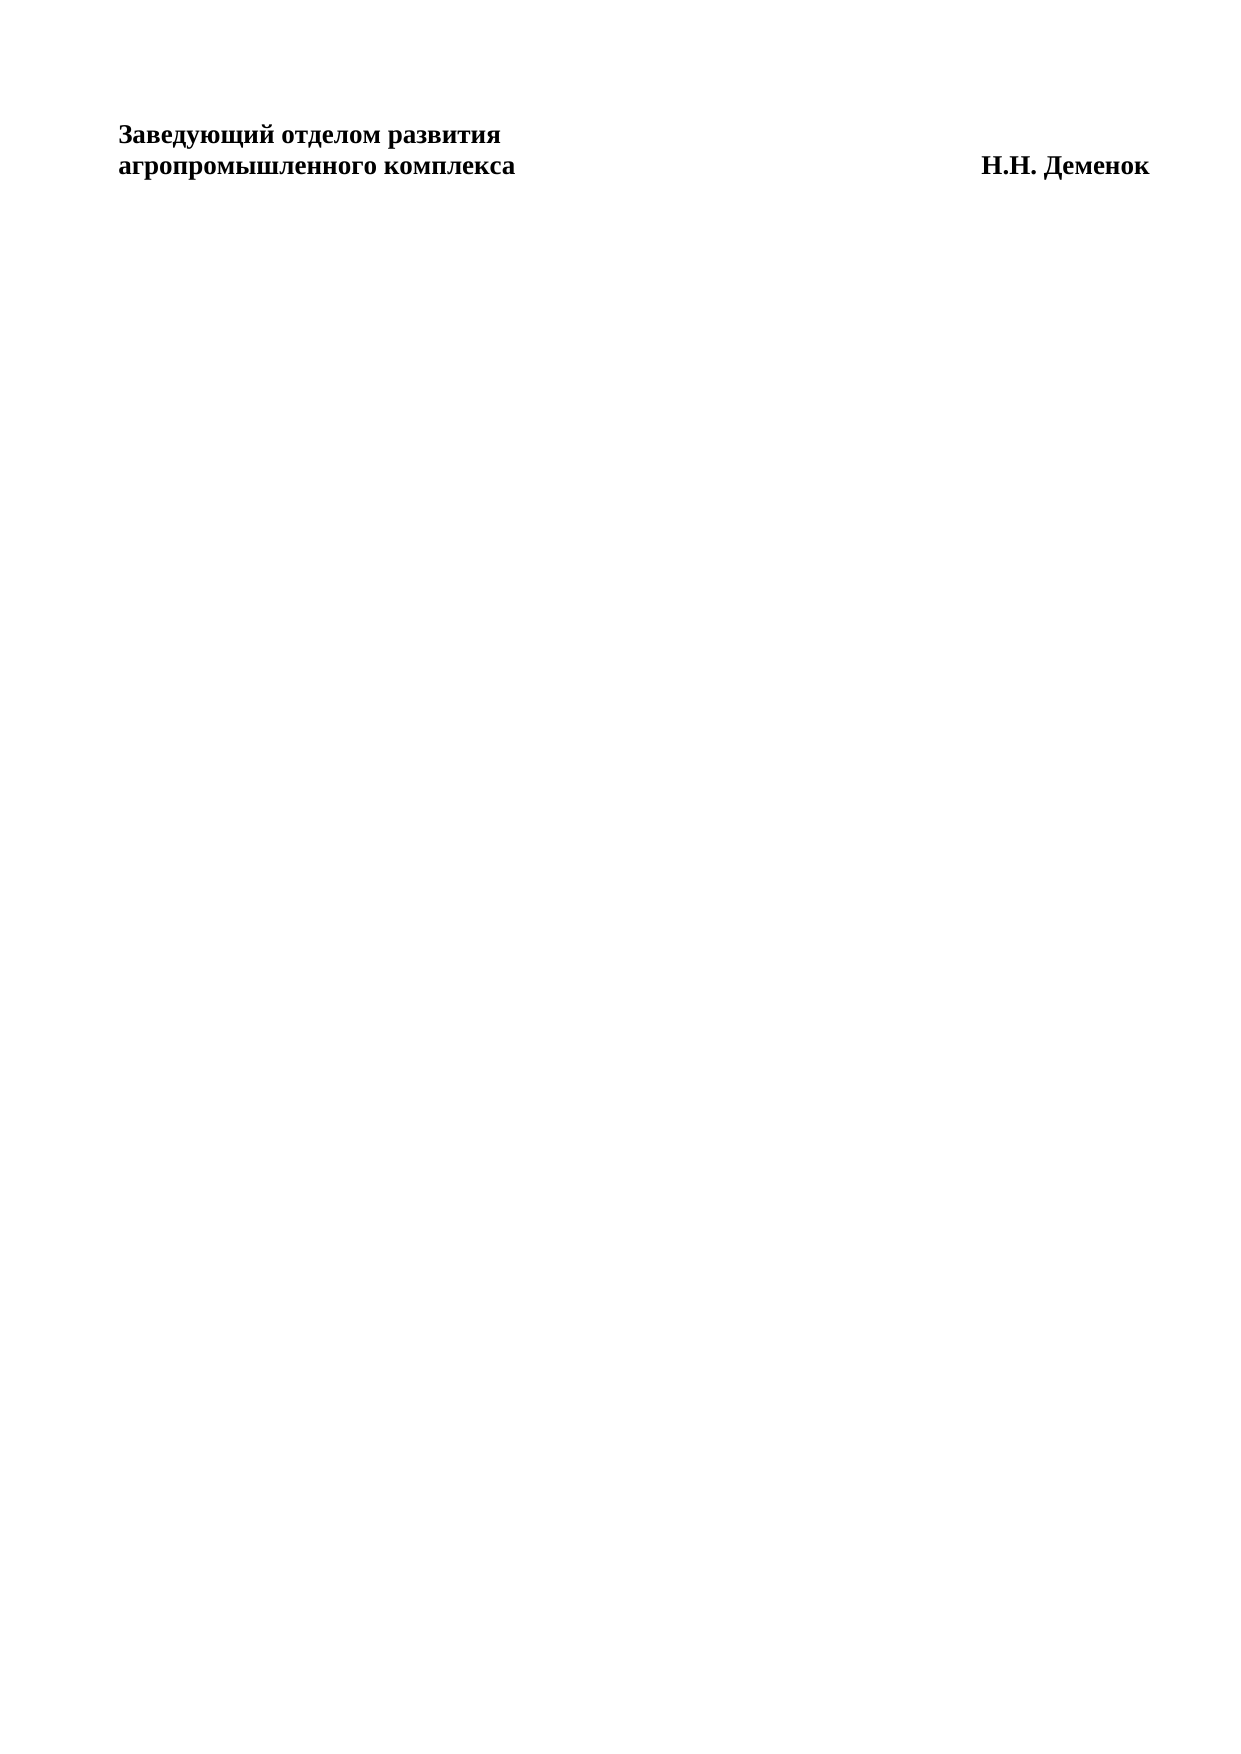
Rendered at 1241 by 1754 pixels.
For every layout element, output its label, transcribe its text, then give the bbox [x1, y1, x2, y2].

text агропромышленного комплекса Н.Н. Деменок [118, 149, 1181, 180]
text Заведующий отделом развития [118, 118, 1181, 149]
